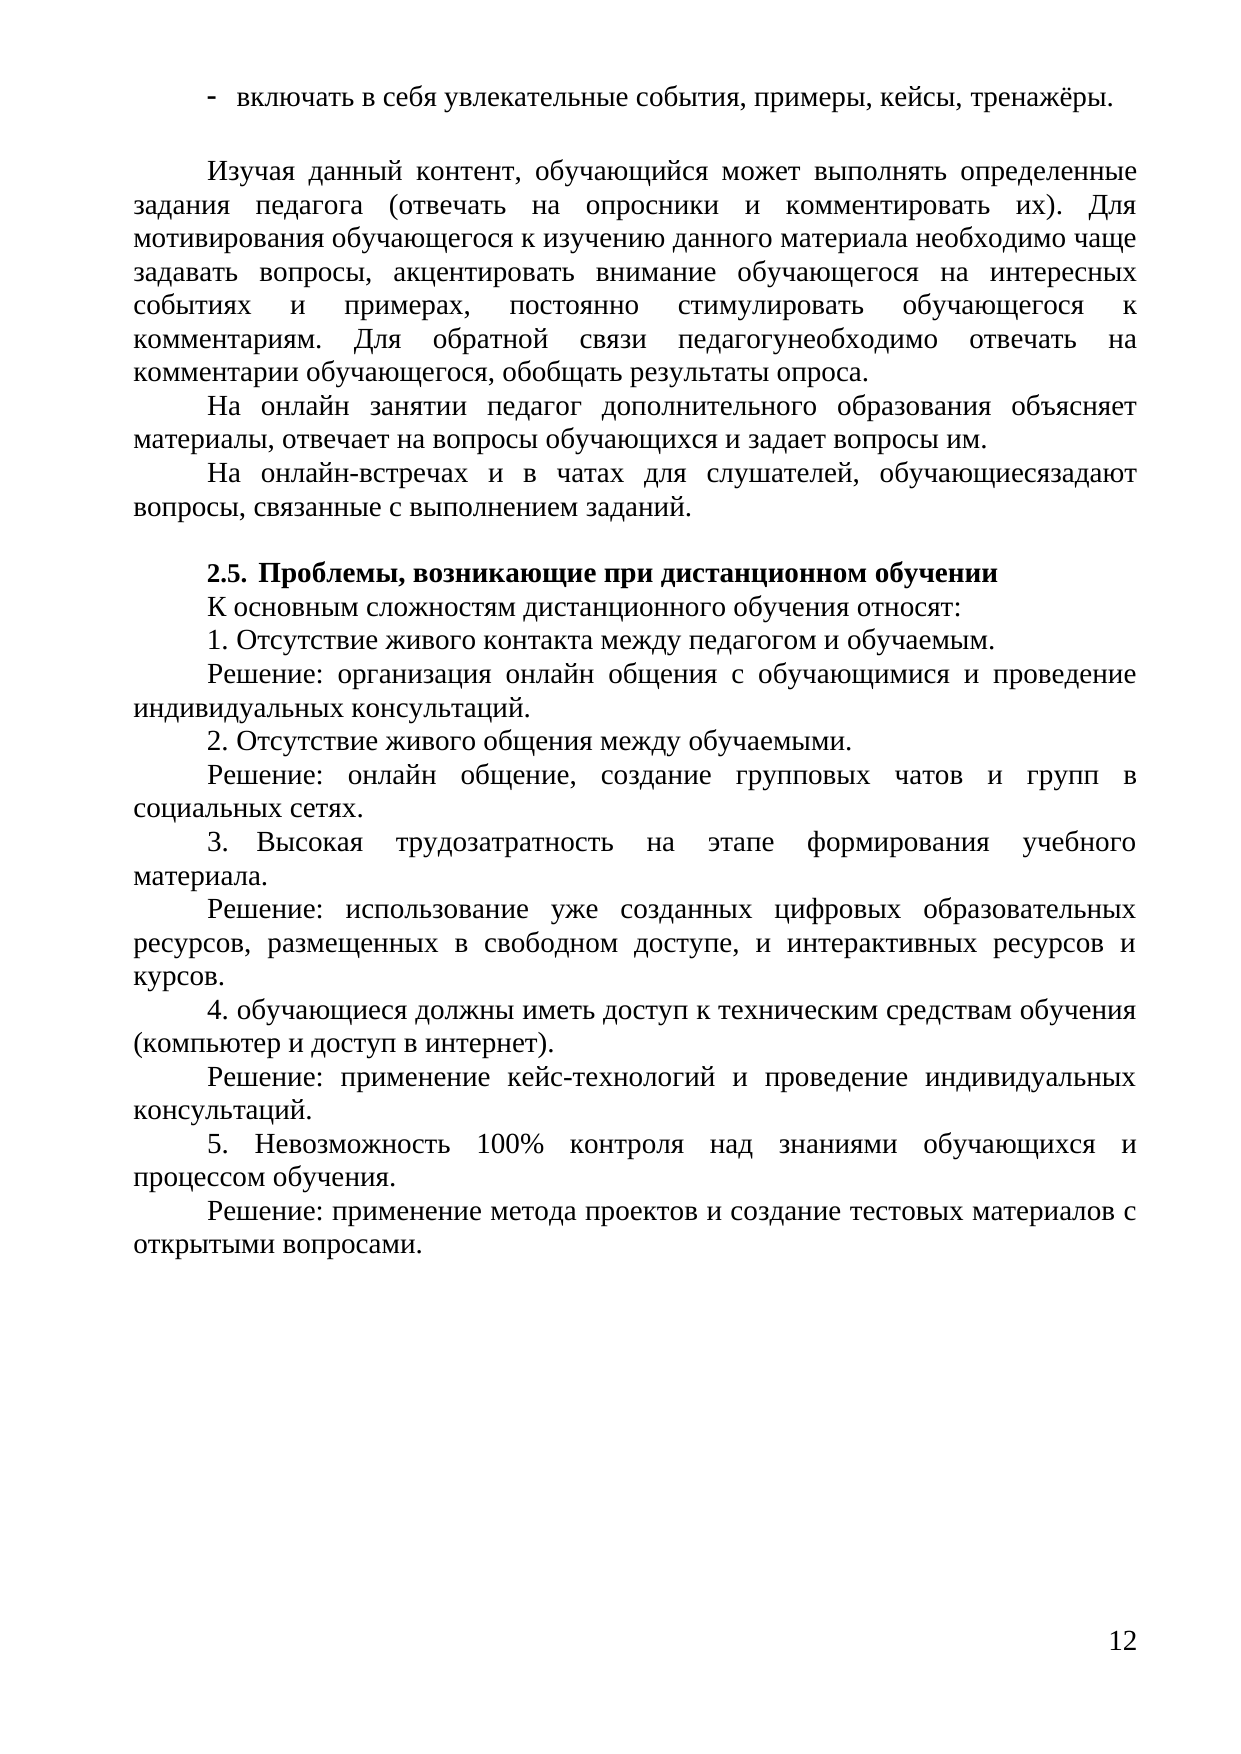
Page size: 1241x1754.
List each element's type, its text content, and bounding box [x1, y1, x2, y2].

text Решение: организация онлайн общения с обучающимися и проведение индивидуальных консультаций. [133, 656, 1137, 723]
text Решение: онлайн общение, создание групповых чатов и групп в социальных сетях. [133, 757, 1138, 824]
list включать в себя увлекательные события, примеры, кейсы, тренажёры. [207, 79, 1209, 113]
subtitle Проблемы, возникающие при дистанционном обучении [207, 556, 1209, 589]
list Высокая трудозатратность на этапе формирования учебного материала. [133, 824, 1137, 891]
text На онлайн-встречах и в чатах для слушателей, обучающиесязадают вопросы, связанные с выполнением заданий. [133, 455, 1138, 522]
text Решение: использование уже созданных цифровых образовательных ресурсов, размещенных в свободном доступе, и интерактивных ресурсов и курсов. [133, 891, 1137, 992]
list Невозможность 100% контроля над знаниями обучающихся и процессом обучения. [133, 1126, 1137, 1193]
text Изучая данный контент, обучающийся может выполнять определенные задания педагога (отвечать на опросники и комментировать их). Для мотивирования обучающегося к изучению данного материала необходимо чаще задавать вопросы, акцентировать внимание обучающегося на интересных событиях и примерах, постоянно стимулировать обучающегося к комментариям. Для обратной связи педагогунеобходимо отвечать на комментарии обучающегося, обобщать результаты опроса. [133, 153, 1138, 388]
text Решение: применение кейс-технологий и проведение индивидуальных консультаций. [133, 1059, 1137, 1126]
text К основным сложностям дистанционного обучения относят: [207, 589, 1209, 623]
text Решение: применение метода проектов и создание тестовых материалов с открытыми вопросами. [133, 1193, 1137, 1260]
list обучающиеся должны иметь доступ к техническим средствам обучения (компьютер и доступ в интернет). [133, 992, 1137, 1059]
text На онлайн занятии педагог дополнительного образования объясняет материалы, отвечает на вопросы обучающихся и задает вопросы им. [133, 388, 1138, 455]
list Отсутствие живого общения между обучаемыми. [207, 723, 1209, 757]
list Отсутствие живого контакта между педагогом и обучаемым. [207, 623, 1209, 656]
